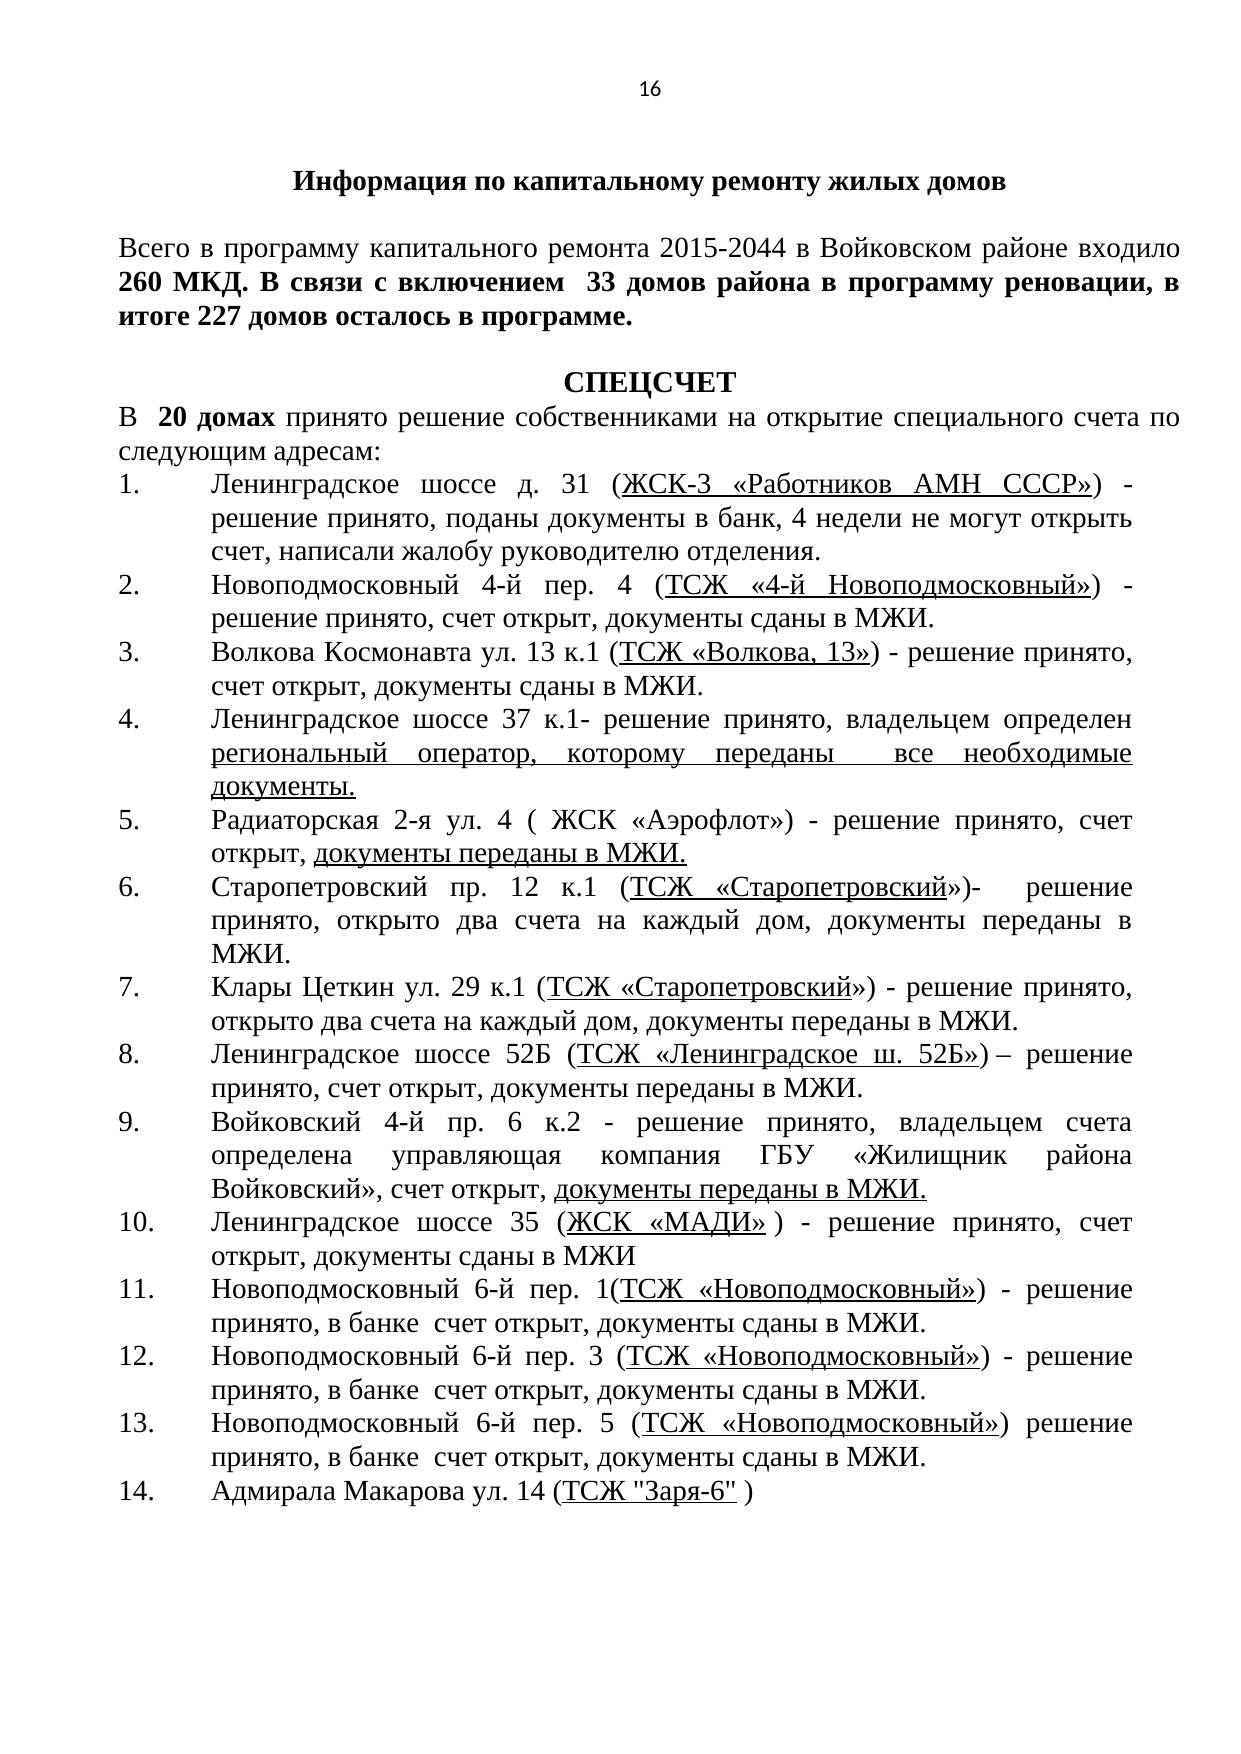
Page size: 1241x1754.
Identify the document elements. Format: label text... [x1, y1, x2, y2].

table_cell Волкова Космонавта ул. 13 к.1 (ТСЖ «Волкова, 13») - решение принято, счет открыт, документы сданы в МЖИ. [192, 634, 1152, 701]
table_cell Адмирала Макарова ул. 14 (ТСЖ "Заря-6" ) [192, 1473, 1152, 1506]
table_cell 10. [99, 1204, 192, 1271]
table_cell Ленинградское шоссе 37 к.1- решение принято, владельцем определен региональный оператор, которому переданы все необходимые документы. [192, 701, 1152, 802]
table_cell 5. [99, 802, 192, 869]
table_cell Клары Цеткин ул. 29 к.1 (ТСЖ «Старопетровский») - решение принято, открыто два счета на каждый дом, документы переданы в МЖИ. [192, 970, 1152, 1037]
table_cell 14. [99, 1473, 192, 1506]
table_cell Новоподмосковный 6-й пер. 1(ТСЖ «Новоподмосковный») - решение принято, в банке счет открыт, документы сданы в МЖИ. [192, 1271, 1152, 1338]
table_cell 2. [99, 567, 192, 634]
text Всего в программу капитального ремонта 2015-2044 в Войковском районе входило 260 МКД. В связи с включением 33 домов района в программу реновации, в итоге 227 домов осталось в программе. [118, 231, 1181, 331]
text Информация по капитальному ремонту жилых домов [118, 163, 1181, 197]
table_cell 3. [99, 634, 192, 701]
table_header 1. [99, 466, 192, 567]
table_cell Войковский 4-й пр. 6 к.2 - решение принято, владельцем счета определена управляющая компания ГБУ «Жилищник района Войковский», счет открыт, документы переданы в МЖИ. [192, 1104, 1152, 1204]
table_cell 9. [99, 1104, 192, 1204]
table_cell Ленинградское шоссе 35 (ЖСК «МАДИ» ) - решение принято, счет открыт, документы сданы в МЖИ [192, 1204, 1152, 1271]
table_cell Новоподмосковный 4-й пер. 4 (ТСЖ «4-й Новоподмосковный») - решение принято, счет открыт, документы сданы в МЖИ. [192, 567, 1152, 634]
text В 20 домах принято решение собственниками на открытие специального счета по следующим адресам: [118, 399, 1181, 466]
table_cell 6. [99, 869, 192, 969]
table_cell Новоподмосковный 6-й пер. 3 (ТСЖ «Новоподмосковный») - решение принято, в банке счет открыт, документы сданы в МЖИ. [192, 1339, 1152, 1406]
table_cell Новоподмосковный 6-й пер. 5 (ТСЖ «Новоподмосковный») решение принято, в банке счет открыт, документы сданы в МЖИ. [192, 1406, 1152, 1473]
text СПЕЦСЧЕТ [118, 365, 1181, 399]
table_cell 7. [99, 970, 192, 1037]
table_header Ленинградское шоссе д. 31 (ЖСК-3 «Работников АМН СССР») - решение принято, поданы документы в банк, 4 недели не могут открыть счет, написали жалобу руководителю отделения. [192, 466, 1152, 567]
table_cell Ленинградское шоссе 52Б (ТСЖ «Ленинградское ш. 52Б») – решение принято, счет открыт, документы переданы в МЖИ. [192, 1037, 1152, 1104]
table_cell 8. [99, 1037, 192, 1104]
table_cell 4. [99, 701, 192, 802]
table_cell Радиаторская 2-я ул. 4 ( ЖСК «Аэрофлот») - решение принято, счет открыт, документы переданы в МЖИ. [192, 802, 1152, 869]
table_cell Старопетровский пр. 12 к.1 (ТСЖ «Старопетровский»)- решение принято, открыто два счета на каждый дом, документы переданы в МЖИ. [192, 869, 1152, 969]
table_cell 13. [99, 1406, 192, 1473]
table_cell 12. [99, 1339, 192, 1406]
table_cell 11. [99, 1271, 192, 1338]
